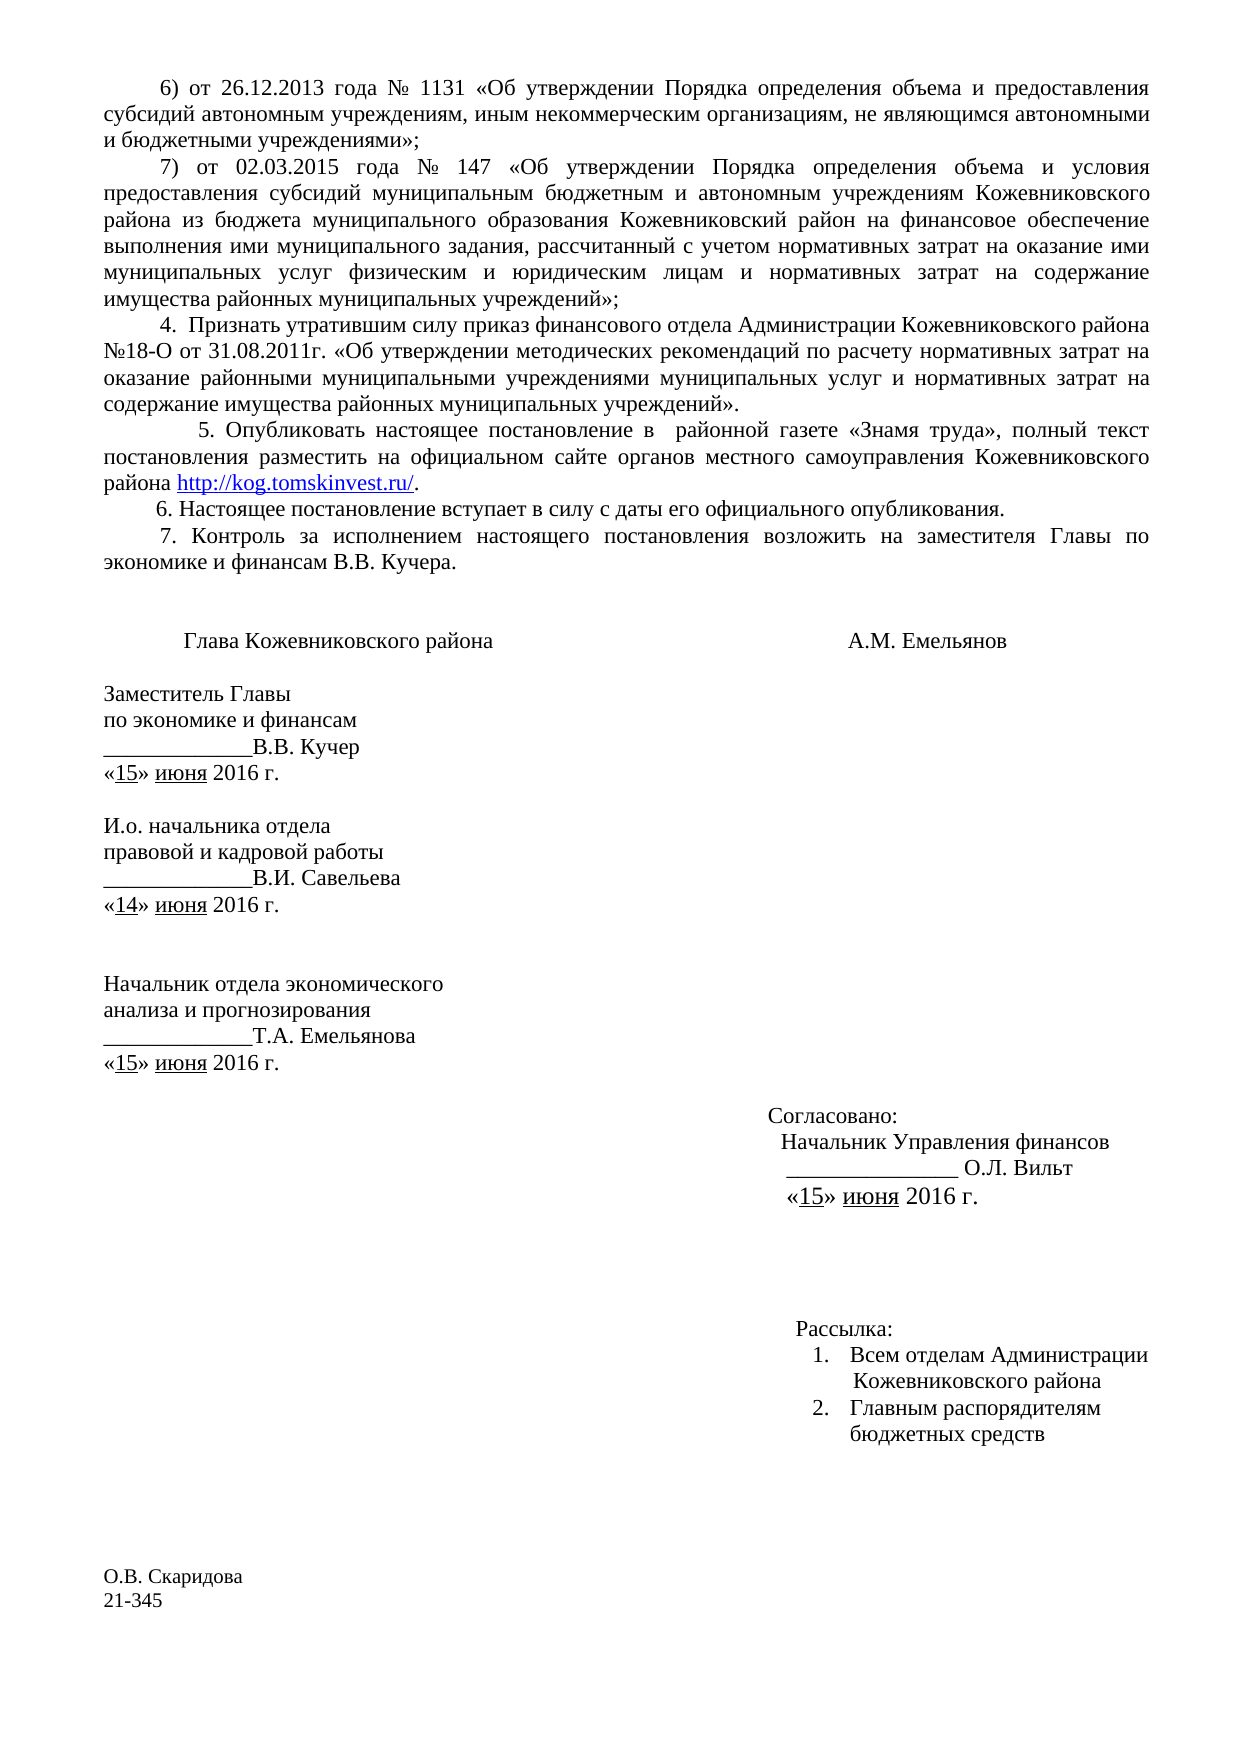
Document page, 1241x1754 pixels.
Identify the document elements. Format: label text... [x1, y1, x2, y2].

list бюджетных средств [849, 1420, 1152, 1447]
text по экономике и финансам [103, 706, 1152, 733]
list Главным распорядителям [812, 1394, 1152, 1420]
text «15» июня 2016 г. [103, 1049, 1152, 1075]
text Глава Кожевниковского района А.М. Емельянов [103, 627, 1152, 654]
text _______________ О.Л. Вильт [103, 1154, 1152, 1181]
text правовой и кадровой работы [103, 838, 1152, 864]
text анализа и прогнозирования [103, 996, 1152, 1023]
text _____________В.И. Савельева [103, 864, 1152, 891]
text _____________В.В. Кучер [103, 733, 1152, 759]
text «15» июня 2016 г. [103, 1181, 1152, 1209]
text Согласовано: [103, 1102, 1152, 1128]
text 21-345 [103, 1588, 1152, 1612]
text «14» июня 2016 г. [103, 891, 1152, 917]
text Начальник Управления финансов [103, 1128, 1152, 1154]
text Рассылка: [103, 1315, 1152, 1341]
list Всем отделам Администрации [812, 1341, 1152, 1368]
text «15» июня 2016 г. [103, 759, 1152, 785]
list Кожевниковского района [178, 1368, 1152, 1394]
text И.о. начальника отдела [103, 812, 1152, 838]
text Начальник отдела экономического [103, 970, 1152, 996]
text 6. Настоящее постановление вступает в силу с даты его официального опубликования. [103, 496, 1152, 522]
text О.В. Скаридова [103, 1564, 1152, 1588]
text 5. Опубликовать настоящее постановление в районной газете «Знамя труда», полный текст постановления разместить на официальном сайте органов местного самоуправления Кожевниковского района http://kog.tomskinvest.ru/. [103, 416, 1152, 496]
text 4. Признать утратившим силу приказ финансового отдела Администрации Кожевниковского района №18-О от 31.08.2011г. «Об утверждении методических рекомендаций по расчету нормативных затрат на оказание районными муниципальными учреждениями муниципальных услуг и нормативных затрат на содержание имущества районных муниципальных учреждений». [103, 311, 1152, 416]
text Заместитель Главы [103, 680, 1152, 706]
text _____________Т.А. Емельянова [103, 1023, 1152, 1049]
text 6) от 26.12.2013 года № 1131 «Об утверждении Порядка определения объема и предоставления субсидий автономным учреждениям, иным некоммерческим организациям, не являющимся автономными и бюджетными учреждениями»; [103, 74, 1152, 153]
text 7) от 02.03.2015 года № 147 «Об утверждении Порядка определения объема и условия предоставления субсидий муниципальным бюджетным и автономным учреждениям Кожевниковского района из бюджета муниципального образования Кожевниковский район на финансовое обеспечение выполнения ими муниципального задания, рассчитанный с учетом нормативных затрат на оказание ими муниципальных услуг физическим и юридическим лицам и нормативных затрат на содержание имущества районных муниципальных учреждений»; [103, 153, 1152, 311]
text 7. Контроль за исполнением настоящего постановления возложить на заместителя Главы по экономике и финансам В.В. Кучера. [103, 522, 1152, 574]
